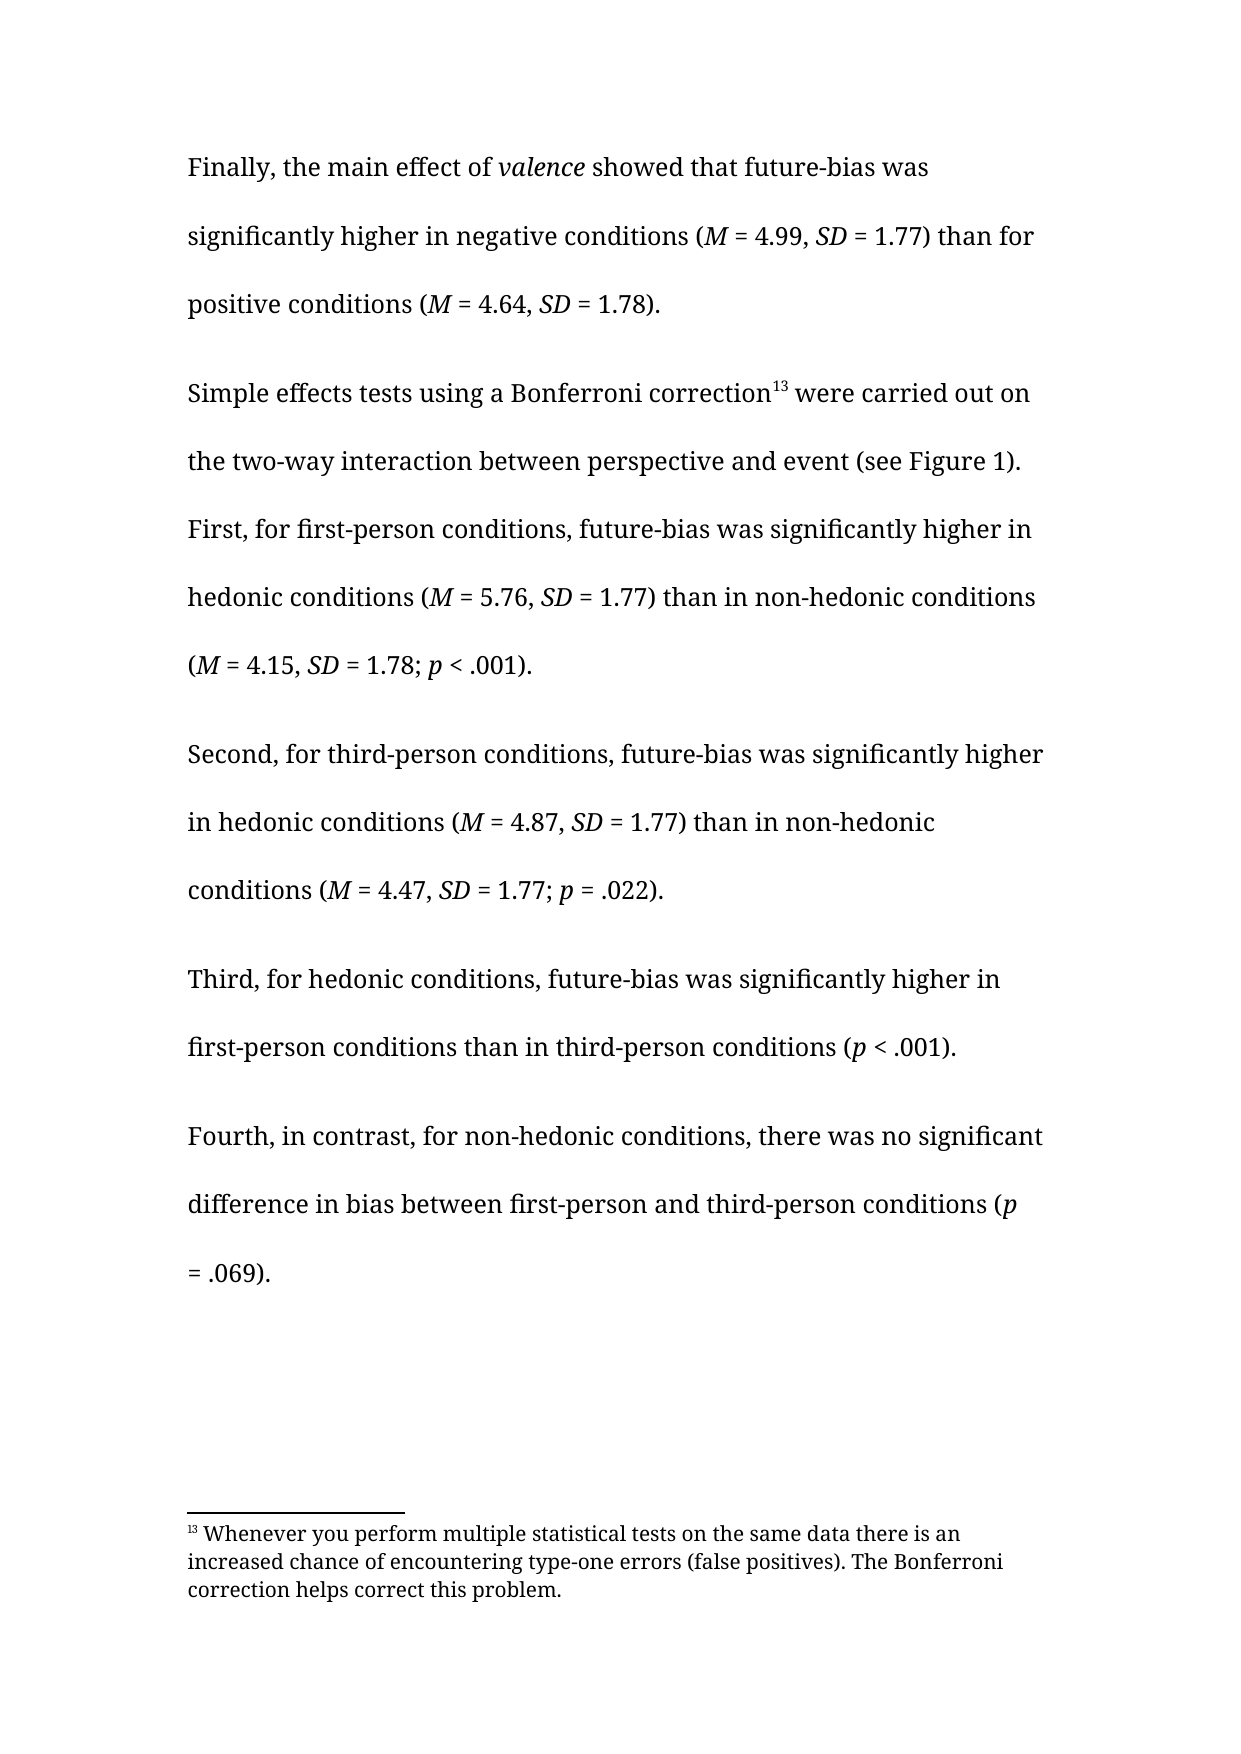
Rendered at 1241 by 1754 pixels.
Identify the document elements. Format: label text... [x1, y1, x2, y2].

text Third, for hedonic conditions, future-bias was significantly higher in first-person conditions than in third-person conditions (p < .001). [187, 962, 1053, 1064]
text Fourth, in contrast, for non-hedonic conditions, there was no significant difference in bias between first-person and third-person conditions (p = .069). [187, 1119, 1053, 1289]
text Simple effects tests using a Bonferroni correction were carried out on the two-way interaction between perspective and event (see Figure 1). First, for first-person conditions, future-bias was significantly higher in hedonic conditions (M = 5.76, SD = 1.77) than in non-hedonic conditions (M = 4.15, SD = 1.78; p < .001). [187, 375, 1053, 682]
text Second, for third-person conditions, future-bias was significantly higher in hedonic conditions (M = 4.87, SD = 1.77) than in non-hedonic conditions (M = 4.47, SD = 1.77; p = .022). [187, 737, 1053, 907]
text Finally, the main effect of valence showed that future-bias was significantly higher in negative conditions (M = 4.99, SD = 1.77) than for positive conditions (M = 4.64, SD = 1.78). [187, 150, 1053, 320]
